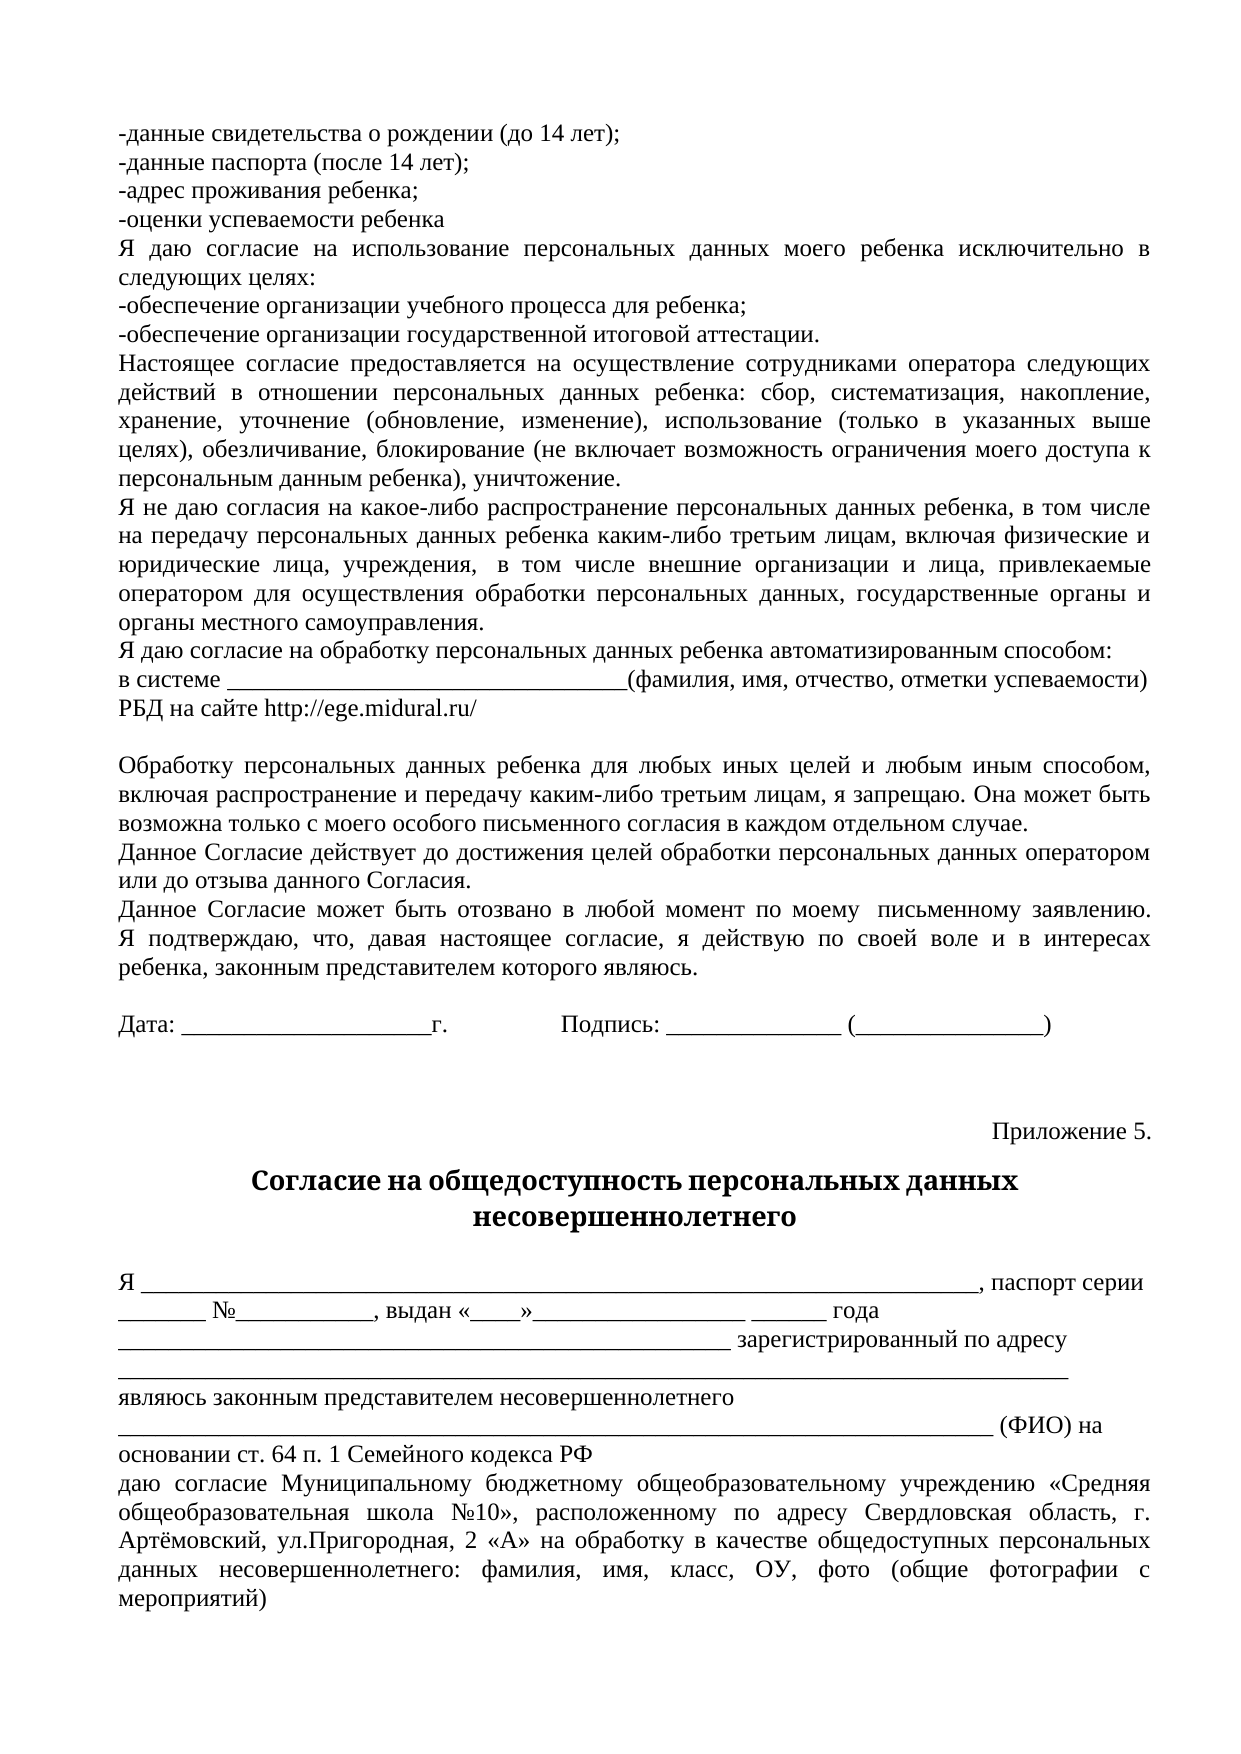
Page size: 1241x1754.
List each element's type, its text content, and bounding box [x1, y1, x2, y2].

text РБД на сайте http://ege.midural.ru/ [118, 693, 1152, 722]
text Я не даю согласия на какое-либо распространение персональных данных ребенка, в том числе на передачу персональных данных ребенка каким-либо третьим лицам, включая физические и юридические лица, учреждения, в том числе внешние организации и лица, привлекаемые оператором для осуществления обработки персональных данных, государственные органы и органы местного самоуправления. [118, 492, 1152, 636]
text являюсь законным представителем несовершеннолетнего ______________________________________________________________________ (ФИО) на основании ст. 64 п. 1 Семейного кодекса РФ [118, 1382, 1152, 1468]
subtitle Согласие на общедоступность персональных данных несовершеннолетнего [118, 1166, 1152, 1233]
text в системе ________________________________(фамилия, имя, отчество, отметки успеваемости) [118, 664, 1152, 693]
text Данное Согласие может быть отозвано в любой момент по моему письменному заявлению. Я подтверждаю, что, давая настоящее согласие, я действую по своей воле и в интересах ребенка, законным представителем которого являюсь. [118, 894, 1152, 981]
text -обеспечение организации государственной итоговой аттестации. [118, 319, 1152, 348]
text Я даю согласие на использование персональных данных моего ребенка исключительно в следующих целях: [118, 233, 1152, 291]
text -обеспечение организации учебного процесса для ребенка; [118, 291, 1152, 319]
text Настоящее согласие предоставляется на осуществление сотрудниками оператора следующих действий в отношении персональных данных ребенка: сбор, систематизация, накопление, хранение, уточнение (обновление, изменение), использование (только в указанных выше целях), обезличивание, блокирование (не включает возможность ограничения моего доступа к персональным данным ребенка), уничтожение. [118, 348, 1152, 492]
text -адрес проживания ребенка; [118, 176, 1152, 204]
text Обработку персональных данных ребенка для любых иных целей и любым иным способом, включая распространение и передачу каким-либо третьим лицам, я запрещаю. Она может быть возможна только с моего особого письменного согласия в каждом отдельном случае. [118, 722, 1152, 837]
text Я даю согласие на обработку персональных данных ребенка автоматизированным способом: [118, 636, 1152, 664]
text даю согласие Муниципальному бюджетному общеобразовательному учреждению «Средняя общеобразовательная школа №10», расположенному по адресу Свердловская область, г. Артёмовский, ул.Пригородная, 2 «А» на обработку в качестве общедоступных персональных данных несовершеннолетнего: фамилия, имя, класс, ОУ, фото (общие фотографии с мероприятий) [118, 1468, 1152, 1612]
text Приложение 5. [118, 1116, 1152, 1145]
text Данное Согласие действует до достижения целей обработки персональных данных оператором или до отзыва данного Согласия. [118, 837, 1152, 894]
text -данные свидетельства о рождении (до 14 лет); [118, 118, 1152, 147]
text Я ___________________________________________________________________, паспорт серии _______ №___________, выдан «____»_________________ ______ года _________________________________________________ зарегистрированный по адресу ____________________________________________________________________________ [118, 1267, 1152, 1382]
text -данные паспорта (после 14 лет); [118, 147, 1152, 176]
text Дата: ____________________г. Подпись: ______________ (_______________) [118, 1009, 1152, 1038]
text -оценки успеваемости ребенка [118, 204, 1152, 233]
